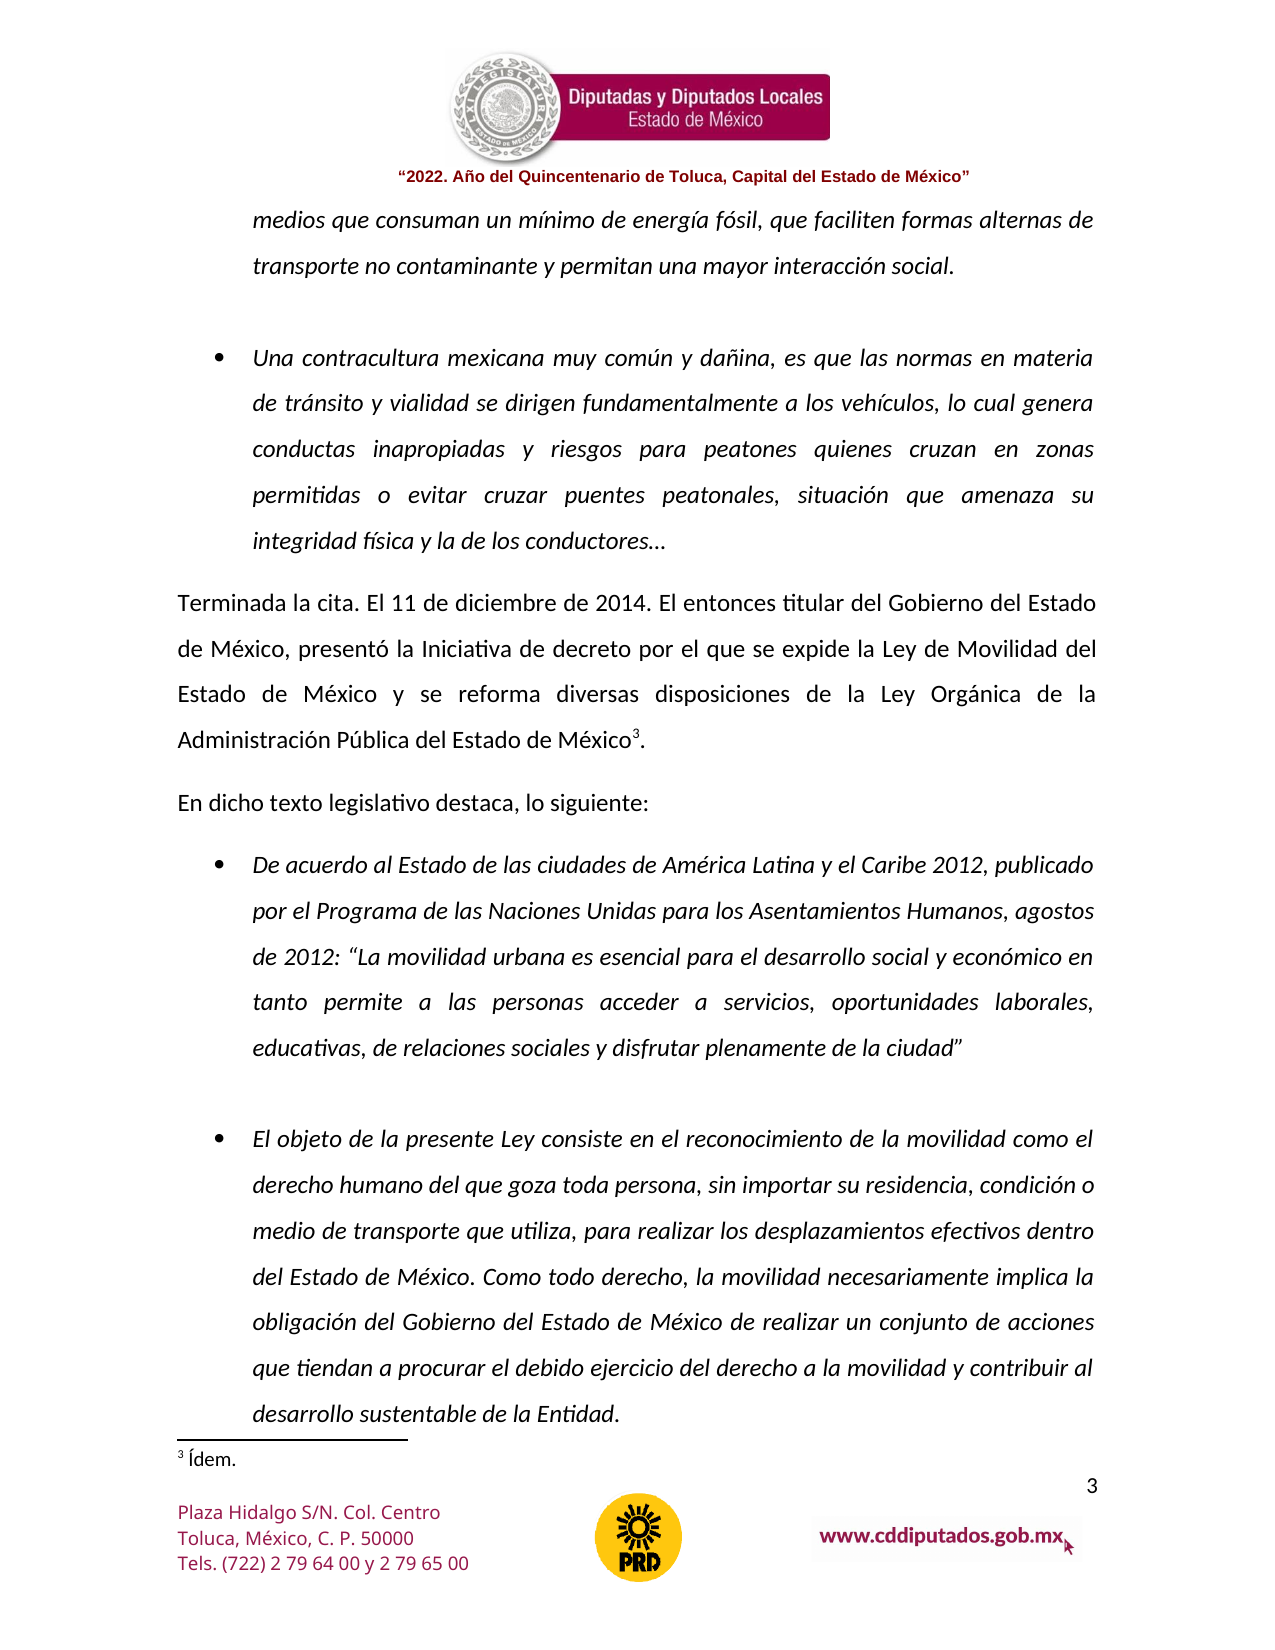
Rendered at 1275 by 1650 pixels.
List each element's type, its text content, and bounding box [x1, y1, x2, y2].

list Una contracultura mexicana muy común y dañina, es que las normas en materia de tránsito y vialidad se dirigen fundamentalmente a los vehículos, lo cual genera conductas inapropiadas y riesgos para peatones quienes cruzan en zonas permitidas o evitar cruzar puentes peatonales, situación que amenaza su integridad física y la de los conductores… [215, 342, 1098, 555]
picture [811, 1516, 1083, 1562]
text Terminada la cita. El 11 de diciembre de 2014. El entonces titular del Gobierno del Estado de México, presentó la Iniciativa de decreto por el que se expide la Ley de Movilidad del Estado de México y se reforma diversas disposiciones de la Ley Orgánica de la Administración Pública del Estado de México. [177, 587, 1098, 755]
text En dicho texto legislativo destaca, lo siguiente: [177, 787, 1098, 817]
picture [592, 1489, 682, 1584]
list El objeto de la presente Ley consiste en el reconocimiento de la movilidad como el derecho humano del que goza toda persona, sin importar su residencia, condición o medio de transporte que utiliza, para realizar los desplazamientos efectivos dentro del Estado de México. Como todo derecho, la movilidad necesariamente implica la obligación del Gobierno del Estado de México de realizar un conjunto de acciones que tiendan a procurar el debido ejercicio del derecho a la movilidad y contribuir al desarrollo sustentable de la Entidad. [215, 1123, 1098, 1428]
picture [445, 48, 830, 167]
list De acuerdo al Estado de las ciudades de América Latina y el Caribe 2012, publicado por el Programa de las Naciones Unidas para los Asentamientos Humanos, agostos de 2012: “La movilidad urbana es esencial para el desarrollo social y económico en tanto permite a las personas acceder a servicios, oportunidades laborales, educativas, de relaciones sociales y disfrutar plenamente de la ciudad” [215, 849, 1098, 1063]
